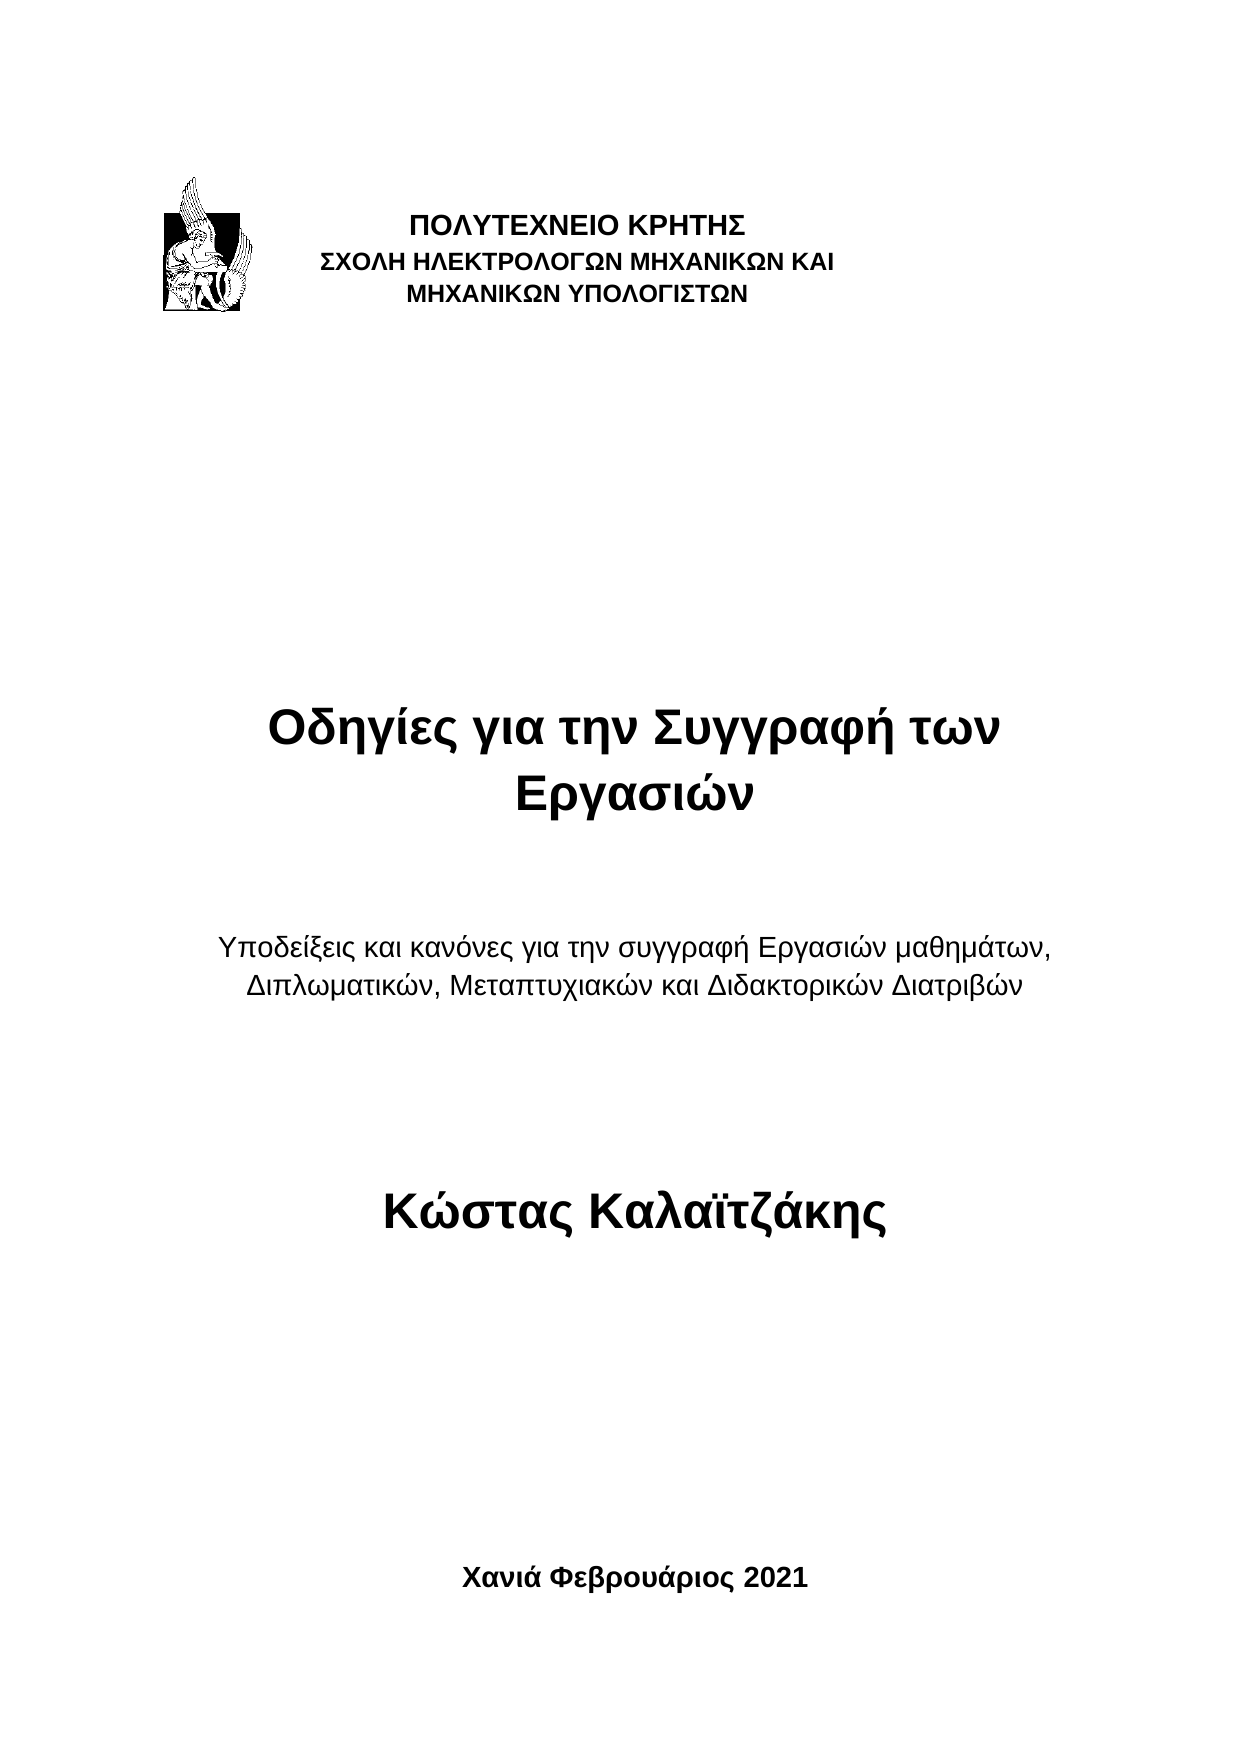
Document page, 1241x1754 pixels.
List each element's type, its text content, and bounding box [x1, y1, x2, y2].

text Οδηγίες για την Συγγραφή των Εργασιών [148, 697, 1122, 821]
picture [147, 172, 261, 323]
text Χανιά Φεβρουάριος 2021 [148, 1560, 1122, 1594]
table_header [118, 148, 290, 377]
table_header ΠΟΛΥΤΕΧΝΕΙΟ ΚΡΗΤΗΣ ΣΧΟΛΗ ΗΛΕΚΤΡΟΛΟΓΩΝ ΜΗΧΑΝΙΚΩΝ ΚΑΙ ΜΗΧΑΝΙΚΩΝ ΥΠΟΛΟΓΙΣΤΩΝ [290, 148, 864, 377]
text Κώστας Καλαϊτζάκης [148, 1182, 1122, 1239]
text Υποδείξεις και κανόνες για την συγγραφή Εργασιών μαθημάτων, Διπλωματικών, Μεταπτυχιακών και Διδακτορικών Διατριβών [148, 929, 1122, 1002]
